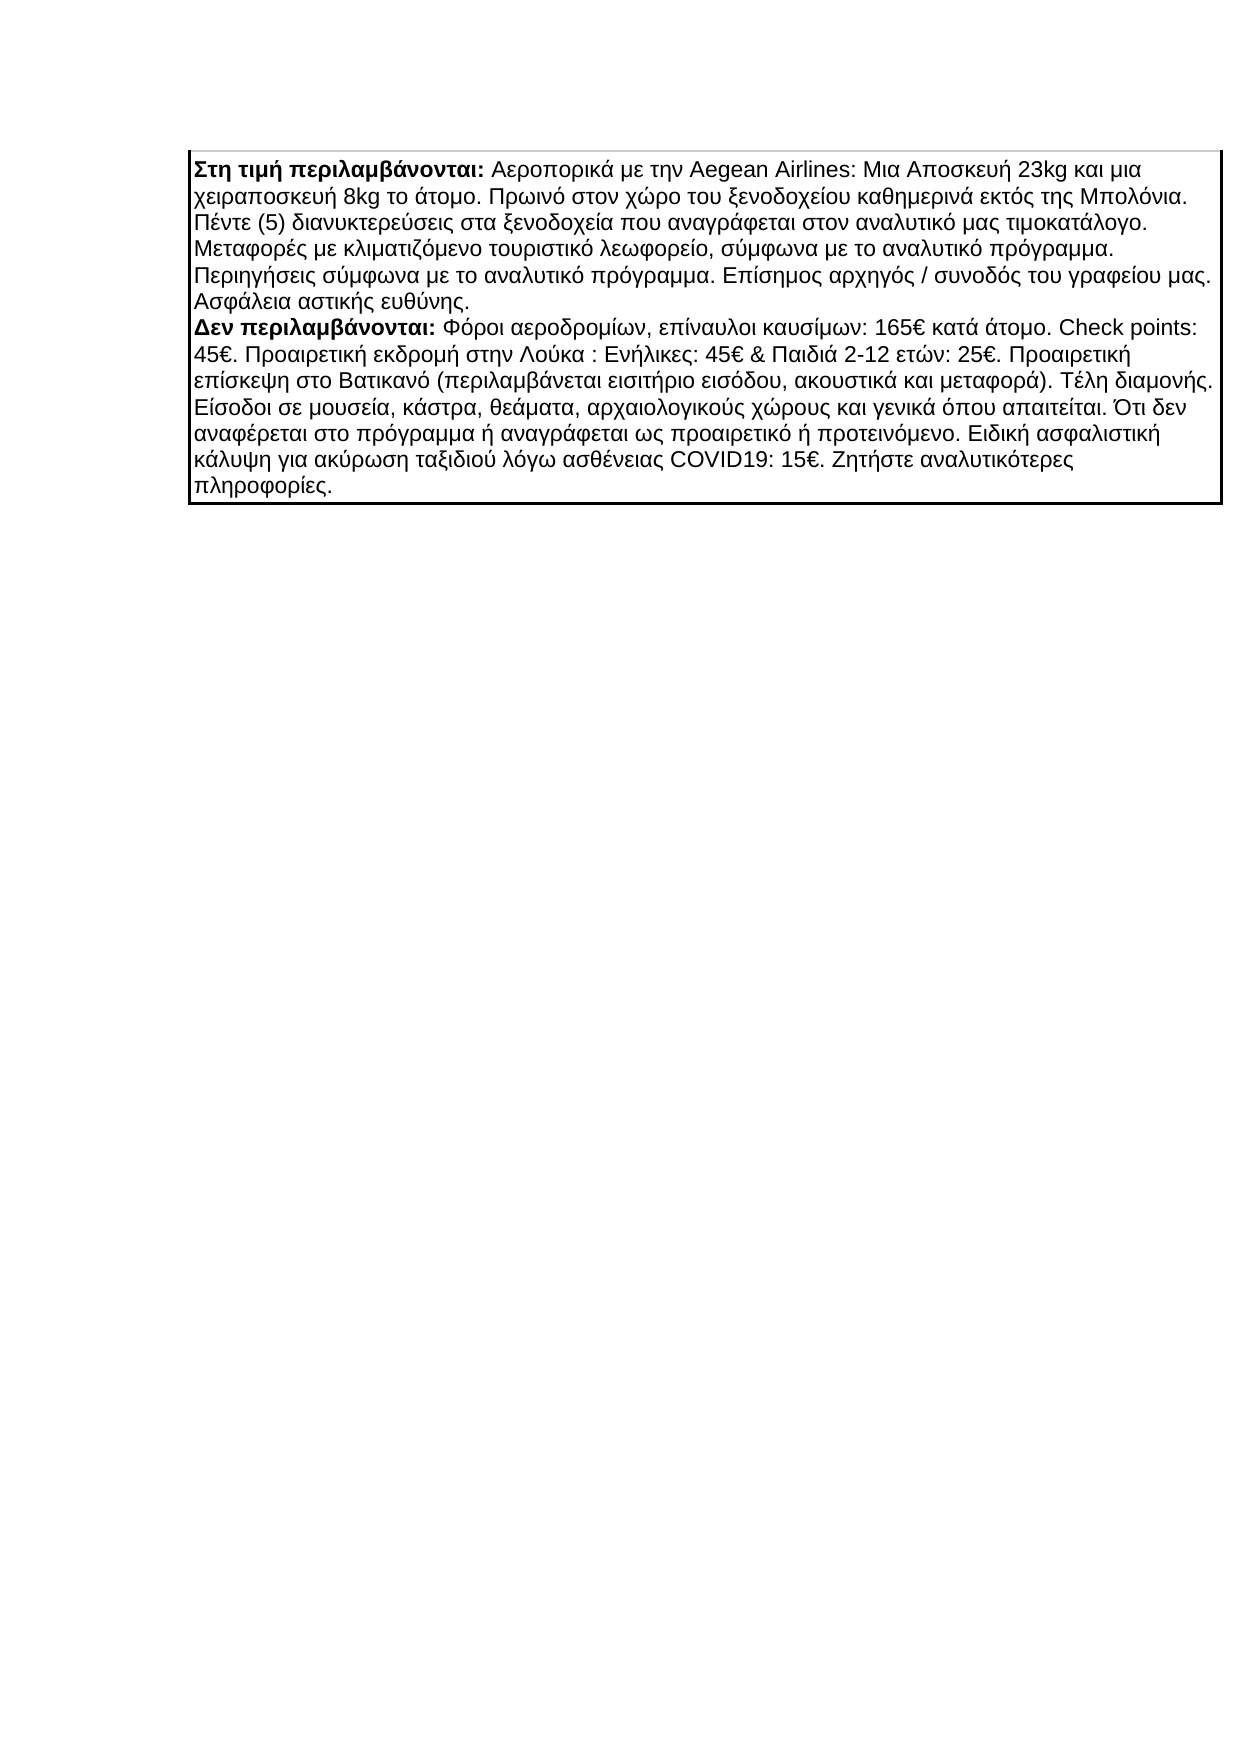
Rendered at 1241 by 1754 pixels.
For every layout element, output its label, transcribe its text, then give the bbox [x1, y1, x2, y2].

table_cell Στη τιμή περιλαμβάνονται: Αεροπορικά με την Aegean Airlines: Μια Αποσκευή 23kg και μια χειραποσκευή 8kg το άτομο. Πρωινό στον χώρο του ξενοδοχείου καθημερινά εκτός της Μπολόνια. Πέντε (5) διανυκτερεύσεις στα ξενοδοχεία που αναγράφεται στον αναλυτικό μας τιμοκατάλογο. Μεταφορές με κλιματιζόμενο τουριστικό λεωφορείο, σύμφωνα με το αναλυτικό πρόγραμμα. Περιηγήσεις σύμφωνα με το αναλυτικό πρόγραμμα. Επίσημος αρχηγός / συνοδός του γραφείου μας. Ασφάλεια αστικής ευθύνης. Δεν περιλαμβάνονται: Φόροι αεροδρομίων, επίναυλοι καυσίμων: 165€ κατά άτομο. Check points: 45€. Προαιρετική εκδρομή στην Λούκα : Ενήλικες: 45€ & Παιδιά 2-12 ετών: 25€. Προαιρετική επίσκεψη στο Βατικανό (περιλαμβάνεται εισιτήριο εισόδου, ακουστικά και μεταφορά). Τέλη διαμονής. Είσοδοι σε μουσεία, κάστρα, θεάματα, αρχαιολογικούς χώρους και γενικά όπου απαιτείται. Ότι δεν αναφέρεται στο πρόγραμμα ή αναγράφεται ως προαιρετικό ή προτεινόμενο. Ειδική ασφαλιστική κάλυψη για ακύρωση ταξιδιού λόγω ασθένειας COVID19: 15€. Ζητήστε αναλυτικότερες πληροφορίες. [191, 152, 1220, 502]
